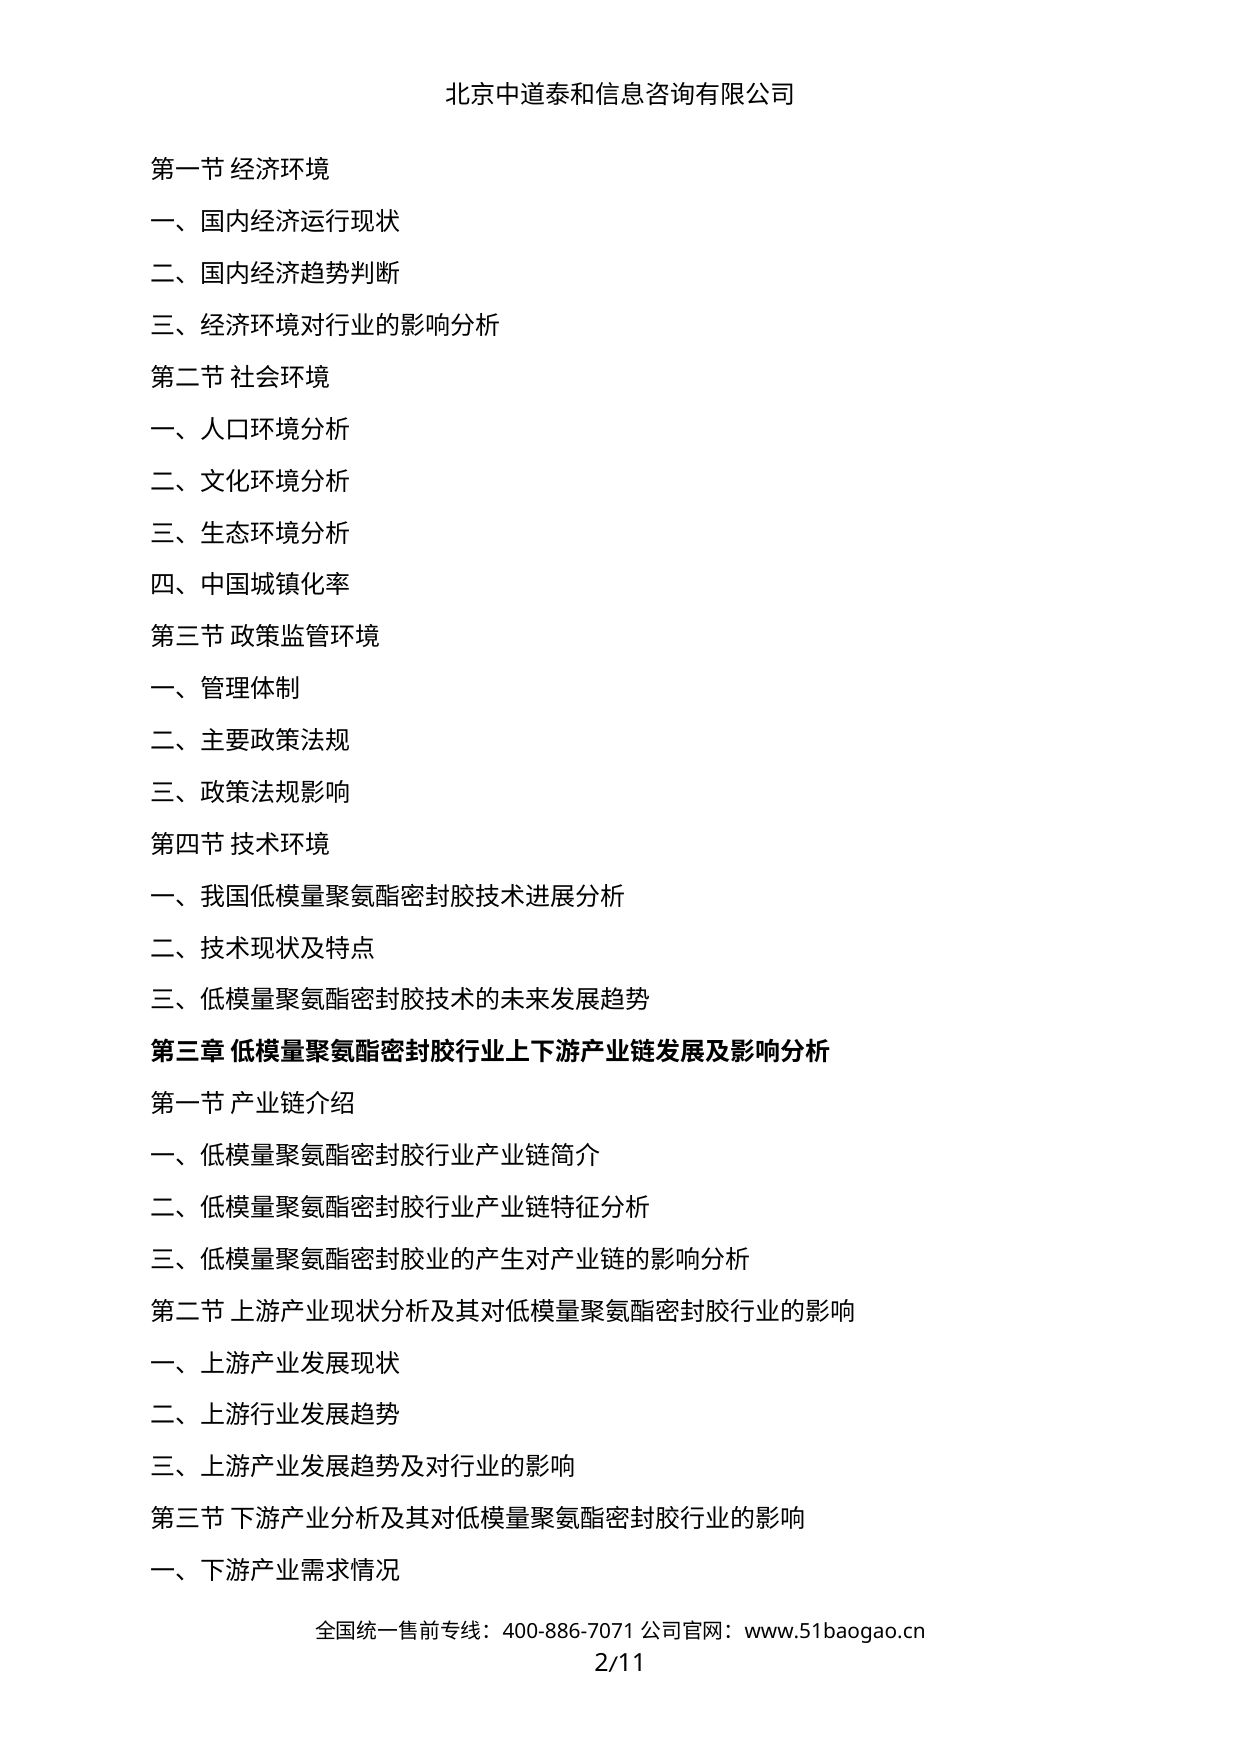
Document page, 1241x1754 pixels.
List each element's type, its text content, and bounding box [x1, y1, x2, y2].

text 第三节 下游产业分析及其对低模量聚氨酯密封胶行业的影响 [150, 1499, 1090, 1535]
text 第二节 社会环境 [150, 357, 1090, 394]
text 第四节 技术环境 [150, 824, 1090, 861]
text 第三节 政策监管环境 [150, 617, 1090, 653]
text 一、国内经济运行现状 [150, 202, 1090, 238]
text 二、国内经济趋势判断 [150, 254, 1090, 290]
text 四、中国城镇化率 [150, 565, 1090, 601]
text 三、经济环境对行业的影响分析 [150, 306, 1090, 342]
text 第二节 上游产业现状分析及其对低模量聚氨酯密封胶行业的影响 [150, 1291, 1090, 1327]
text 一、管理体制 [150, 669, 1090, 705]
text 二、文化环境分析 [150, 461, 1090, 497]
text 一、人口环境分析 [150, 409, 1090, 446]
text 第一节 产业链介绍 [150, 1084, 1090, 1120]
text 二、上游行业发展趋势 [150, 1395, 1090, 1431]
text 二、低模量聚氨酯密封胶行业产业链特征分析 [150, 1187, 1090, 1224]
text 一、下游产业需求情况 [150, 1551, 1090, 1587]
text 三、低模量聚氨酯密封胶业的产生对产业链的影响分析 [150, 1239, 1090, 1276]
text 二、技术现状及特点 [150, 928, 1090, 964]
text 三、低模量聚氨酯密封胶技术的未来发展趋势 [150, 980, 1090, 1016]
text 一、上游产业发展现状 [150, 1343, 1090, 1379]
text 第三章 低模量聚氨酯密封胶行业上下游产业链发展及影响分析 [150, 1032, 1090, 1068]
text 三、上游产业发展趋势及对行业的影响 [150, 1447, 1090, 1483]
text 二、主要政策法规 [150, 721, 1090, 757]
text 三、生态环境分析 [150, 513, 1090, 549]
text 一、我国低模量聚氨酯密封胶技术进展分析 [150, 876, 1090, 912]
text 三、政策法规影响 [150, 772, 1090, 809]
text 一、低模量聚氨酯密封胶行业产业链简介 [150, 1136, 1090, 1172]
text 第一节 经济环境 [150, 150, 1090, 186]
